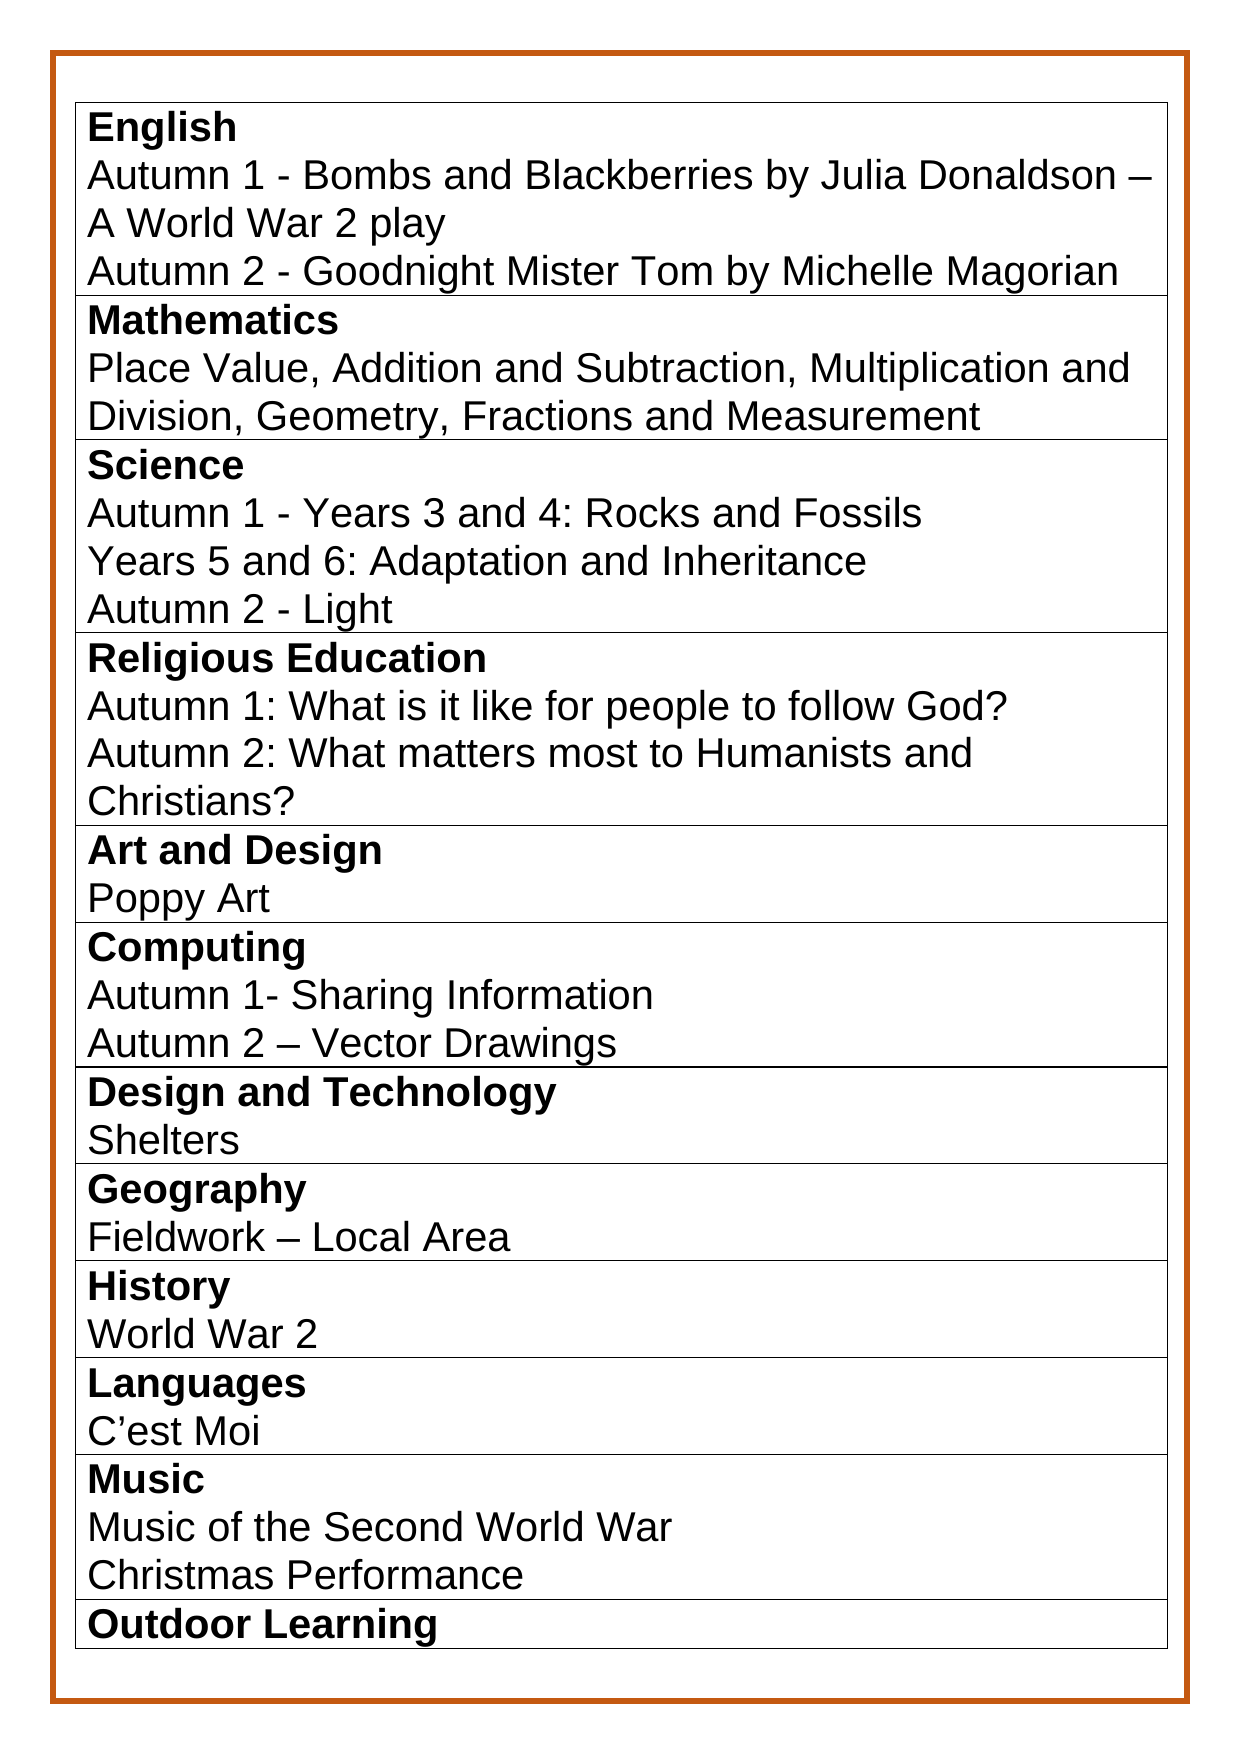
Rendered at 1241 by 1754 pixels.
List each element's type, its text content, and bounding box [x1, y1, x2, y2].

table_cell Geography Fieldwork – Local Area [76, 1164, 1167, 1260]
table_cell Science Autumn 1 - Years 3 and 4: Rocks and Fossils Years 5 and 6: Adaptation and Inheritance Autumn 2 - Light [76, 440, 1167, 632]
table_cell Music Music of the Second World War Christmas Performance [76, 1455, 1167, 1599]
table_cell History World War 2 [76, 1261, 1167, 1357]
table_cell Mathematics Place Value, Addition and Subtraction, Multiplication and Division, Geometry, Fractions and Measurement [76, 296, 1167, 439]
table_cell Languages C’est Moi [76, 1358, 1167, 1454]
table_header English Autumn 1 - Bombs and Blackberries by Julia Donaldson – A World War 2 play Autumn 2 - Goodnight Mister Tom by Michelle Magorian [76, 103, 1167, 294]
table_cell Religious Education Autumn 1: What is it like for people to follow God? Autumn 2: What matters most to Humanists and Christians? [76, 633, 1167, 825]
table_cell Computing Autumn 1- Sharing Information Autumn 2 – Vector Drawings [76, 923, 1167, 1066]
table_cell Design and Technology Shelters [76, 1068, 1167, 1163]
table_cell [76, 1600, 1167, 1648]
table_cell Art and Design Poppy Art [76, 826, 1167, 922]
